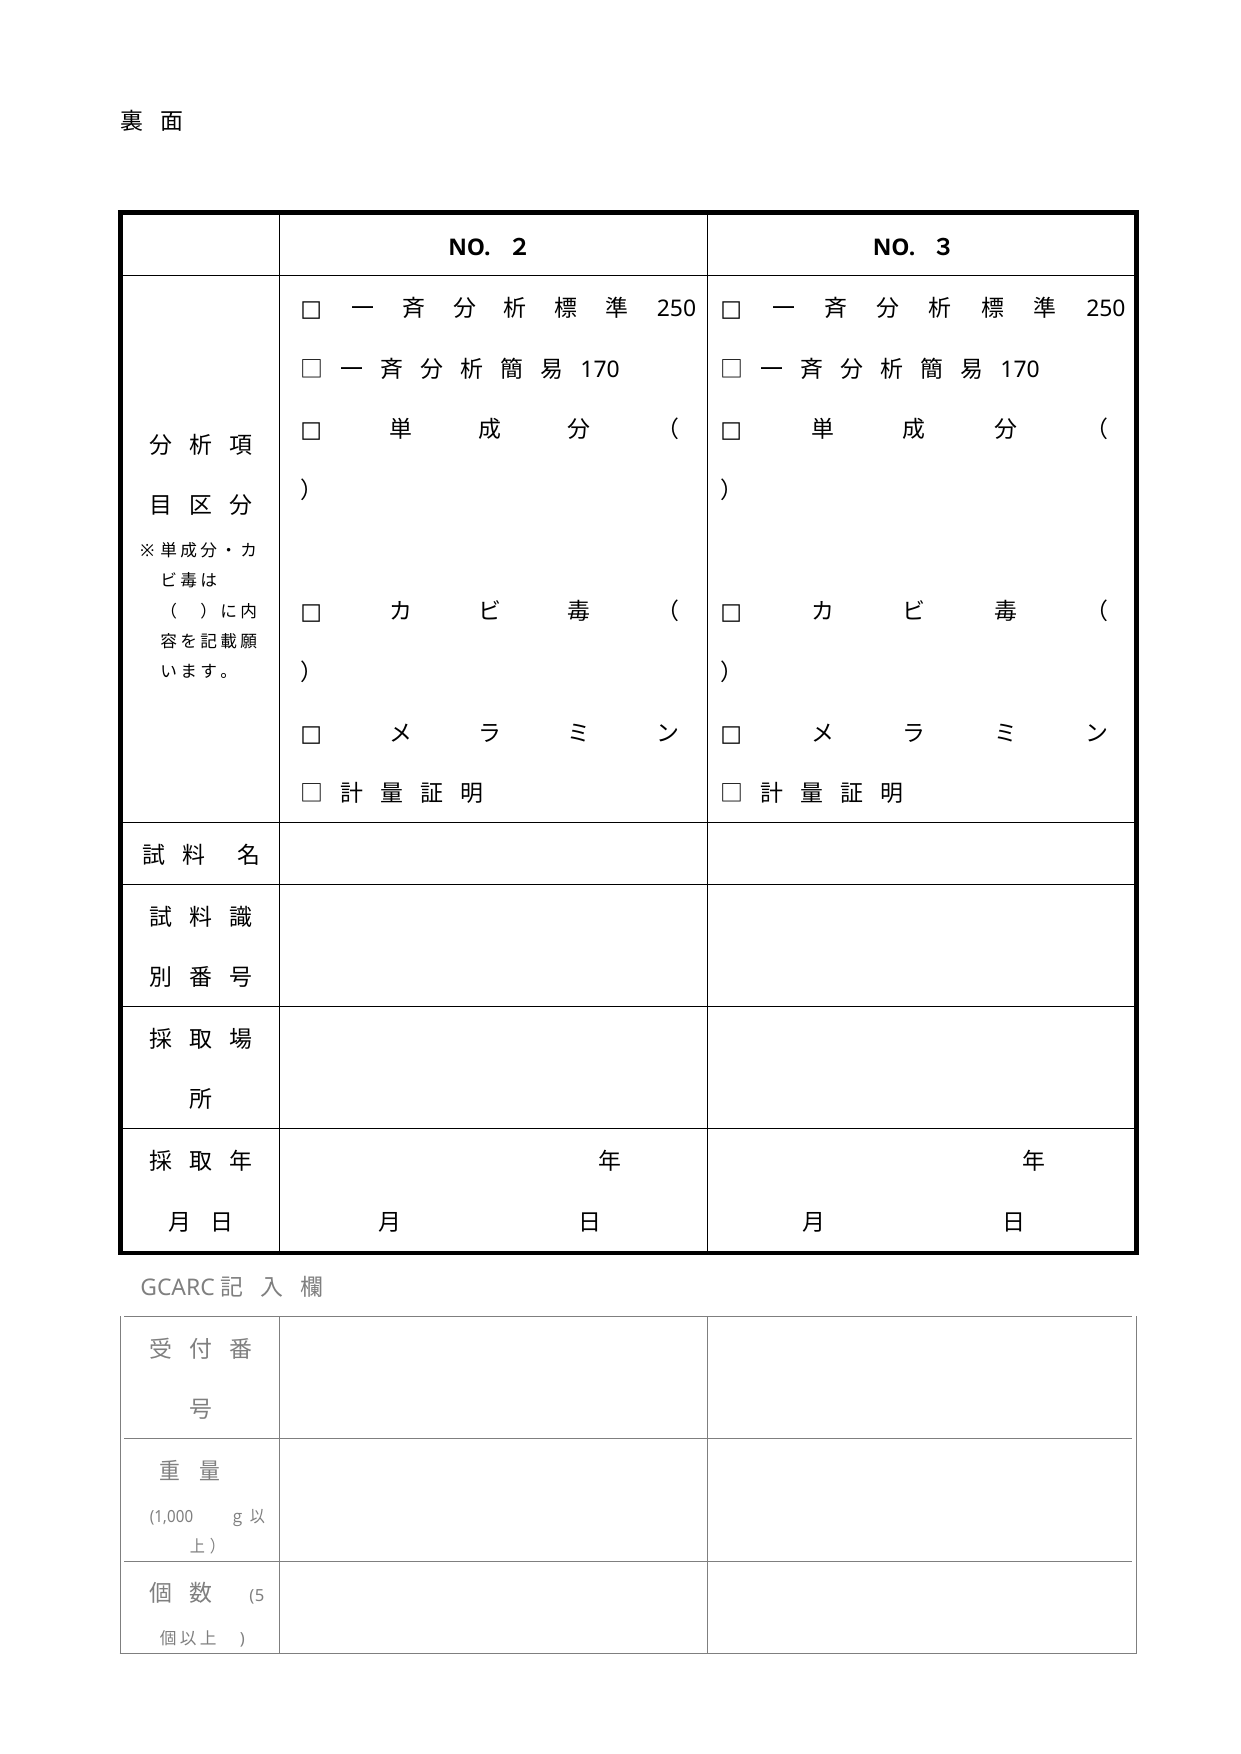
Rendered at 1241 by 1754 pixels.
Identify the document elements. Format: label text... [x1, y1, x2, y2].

table_cell 個数(5個以上) [121, 1561, 279, 1652]
table_cell 採取年月日 [123, 1129, 279, 1251]
table_cell 重量(1,000ｇ以上） [121, 1438, 279, 1561]
table_header NO.２ [280, 215, 707, 275]
table_cell [708, 1438, 1136, 1561]
table_cell □一斉分析標準250 □一斉分析簡易170 □単成分（ ） □カビ毒（ ） □メラミン □計量証明 [280, 276, 707, 822]
table_cell [708, 1561, 1136, 1652]
table_cell [280, 1317, 707, 1438]
table_header [123, 215, 279, 275]
table_cell [708, 1316, 1136, 1438]
table_cell [708, 823, 1134, 884]
table_cell 受付番号 [121, 1316, 279, 1438]
table_cell [280, 1007, 707, 1128]
table_cell [708, 1007, 1134, 1128]
text 裏面 [120, 89, 1120, 149]
table_cell 分析項目区分 ※単成分・カビ毒は（ ）に内容を記載願います。 [123, 276, 279, 822]
table_header NO.３ [708, 215, 1134, 275]
table_cell [280, 1439, 707, 1561]
table_cell [280, 823, 707, 884]
table_cell 試料名 [123, 823, 279, 884]
table_cell [280, 1562, 707, 1652]
table_cell □一斉分析標準250 □一斉分析簡易170 □単成分（ ） □カビ毒（ ） □メラミン □計量証明 [708, 276, 1134, 822]
table_cell [708, 885, 1134, 1006]
table_cell 年 月 日 [280, 1129, 707, 1251]
table_cell GCARC記入欄 [120, 1255, 1137, 1316]
table_cell 年 月 日 [708, 1129, 1134, 1251]
table_cell [280, 885, 707, 1006]
table_cell 試料識別番号 [123, 885, 279, 1006]
table_cell 採取場所 [123, 1007, 279, 1128]
